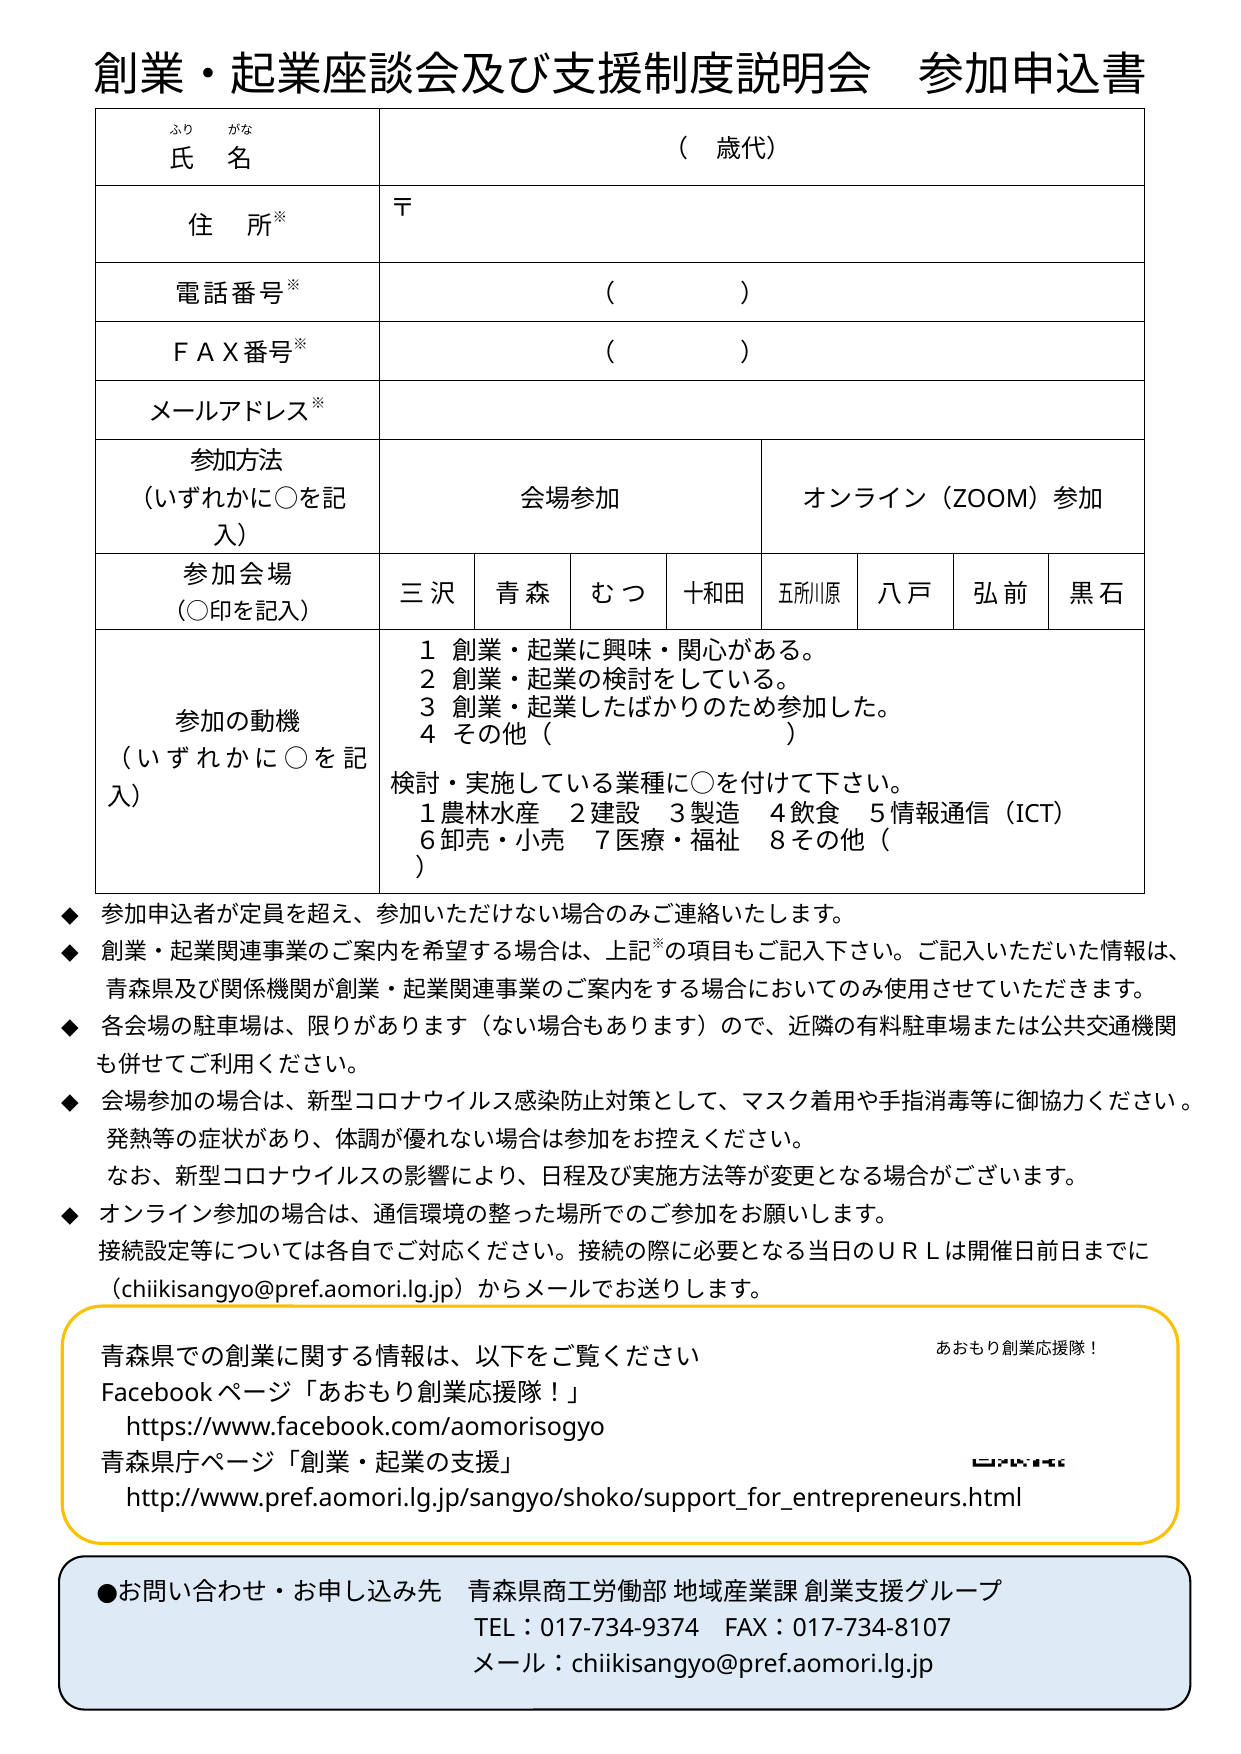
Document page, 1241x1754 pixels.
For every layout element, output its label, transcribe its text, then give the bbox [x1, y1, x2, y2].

table_cell 〒 [380, 186, 1144, 262]
table_header （ 歳代） [380, 109, 1144, 185]
text ◆ 創業・起業関連事業のご案内を希望する場合は、上記※の項目もご記入下さい。ご記入いただいた情報は、 [61, 931, 1181, 968]
text 創業・起業座談会及び支援制度説明会 参加申込書 [59, 33, 1181, 108]
text ◆ 会場参加の場合は、新型コロナウイルス感染防止対策として、マスク着用や手指消毒等に御協力ください。 [61, 1081, 1181, 1118]
table_cell ＦＡＸ番号※ [96, 322, 379, 380]
table_cell 五所川原 [762, 554, 857, 629]
table_cell 参加の動機 （いずれかに○を記入） [96, 630, 379, 892]
table_cell 十和田 [667, 554, 761, 629]
table_cell む つ [571, 554, 666, 629]
picture [960, 1459, 1077, 1479]
table_cell 会場参加 [380, 440, 761, 553]
table_cell 電話番号※ [96, 263, 379, 321]
table_cell 八 戸 [858, 554, 953, 629]
table_cell １ 創業・起業に興味・関心がある。 ２ 創業・起業の検討をしている。 ３ 創業・起業したばかりのため参加した。 ４ その他（ ） 検討・実施している業種に○を付けて下さい。 １農林水産 ２建設 ３製造 ４飲食 ５情報通信（ICT） ６卸売・小売 ７医療・福祉 ８その他（ ） [380, 630, 1144, 892]
text ◆ 各会場の駐車場は、限りがあります（ない場合もあります）ので、近隣の有料駐車場または公共交通機関も併せてご利用ください。 [61, 1006, 1181, 1081]
text 発熱等の症状があり、体調が優れない場合は参加をお控えください。 [61, 1118, 1181, 1156]
table_cell 青 森 [475, 554, 570, 629]
table_cell 三 沢 [380, 554, 474, 629]
table_cell [380, 381, 1144, 439]
table_cell （ ） [380, 263, 1144, 321]
list オンライン参加の場合は、通信環境の整った場所でのご参加をお願いします。 [61, 1193, 1181, 1231]
text ◆ 参加申込者が定員を超え、参加いただけない場合のみご連絡いたします。 [61, 893, 1181, 931]
list 接続設定等については各自でご対応ください。接続の際に必要となる当日のＵＲＬは開催日前日までに（chiikisangyo@pref.aomori.lg.jp）からメールでお送りします。 [98, 1231, 1181, 1306]
table_cell 参加方法 （いずれかに○を記入） [96, 440, 379, 553]
table_cell オンライン（ZOOM）参加 [762, 440, 1144, 553]
table_cell メールアドレス※ [96, 381, 379, 439]
table_cell （ ） [380, 322, 1144, 380]
table_cell 住 所※ [96, 186, 379, 262]
table_cell 参加会場 （○印を記入） [96, 554, 379, 629]
table_header [96, 109, 379, 185]
table_cell 黒 石 [1049, 554, 1144, 629]
text なお、新型コロナウイルスの影響により、日程及び実施方法等が変更となる場合がございます。 [61, 1156, 1181, 1193]
table_cell 弘 前 [954, 554, 1048, 629]
text 青森県及び関係機関が創業・起業関連事業のご案内をする場合においてのみ使用させていただきます。 [83, 968, 1181, 1006]
